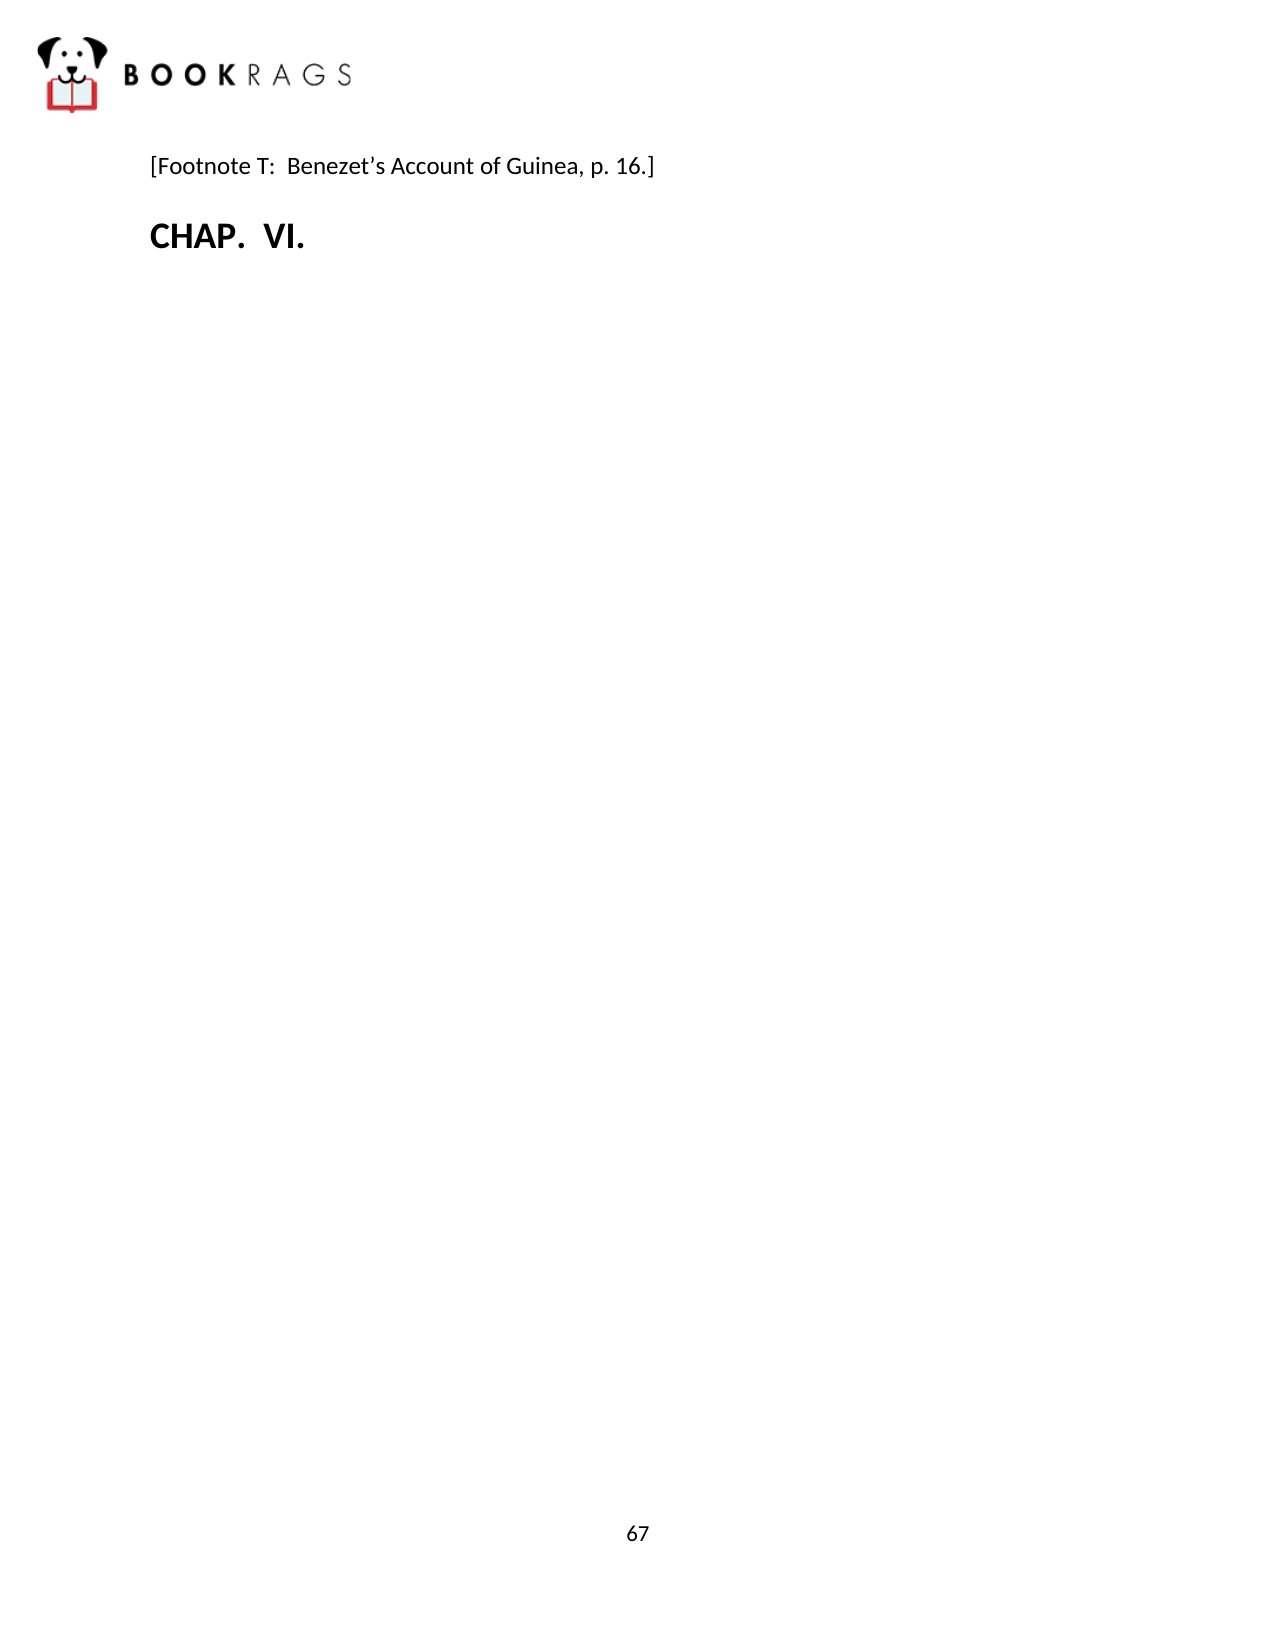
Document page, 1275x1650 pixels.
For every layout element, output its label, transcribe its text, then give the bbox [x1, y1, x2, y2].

text [Footnote T: Benezet’s Account of Guinea, p. 16.] [150, 150, 1125, 181]
text CHAP. VI. [150, 212, 1125, 257]
picture [37, 37, 351, 113]
